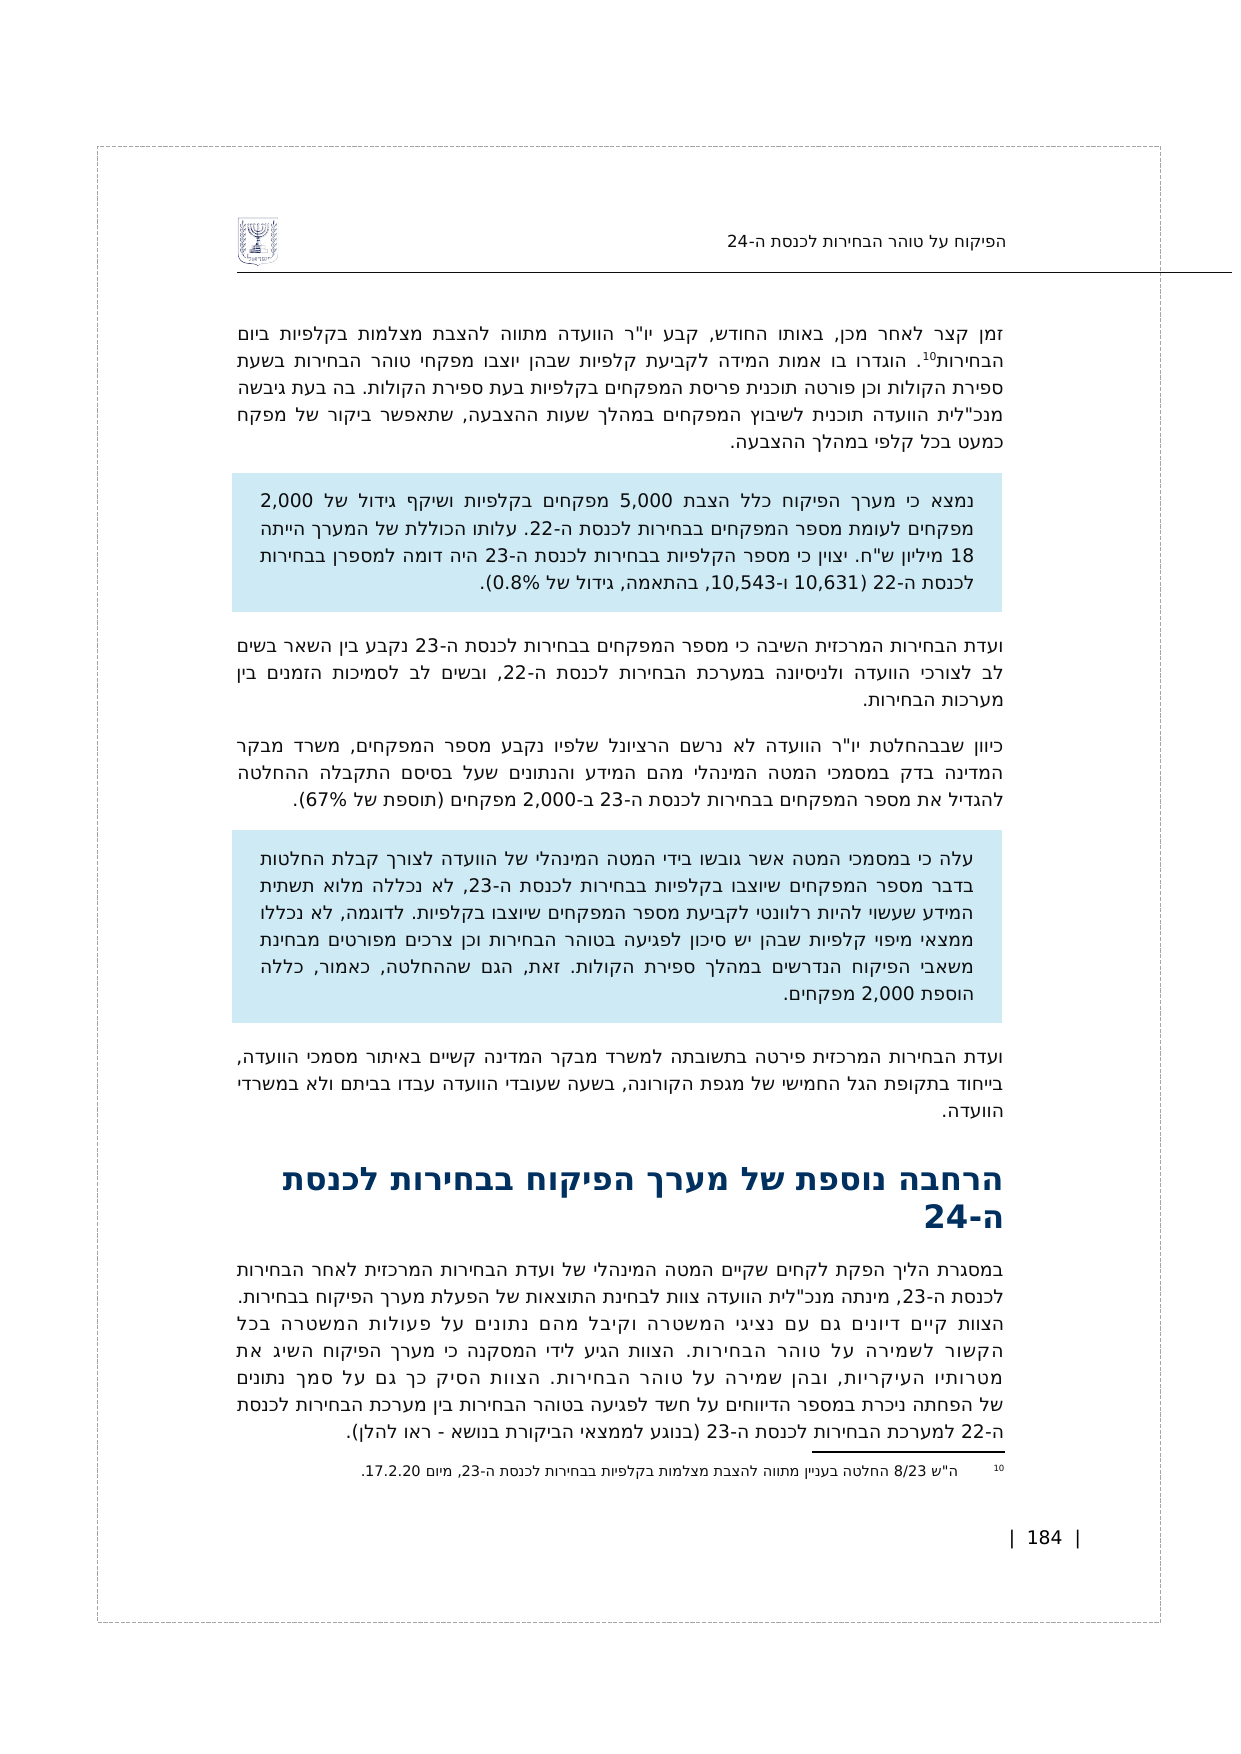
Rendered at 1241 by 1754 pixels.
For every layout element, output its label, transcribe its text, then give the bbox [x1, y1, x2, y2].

text ועדת הבחירות המרכזית פירטה בתשובתה למשרד מבקר המדינה קשיים באיתור מסמכי הוועדה, בייחוד בתקופת הגל החמישי של מגפת הקורונה, בשעה שעובדי הוועדה עבדו בביתם ולא במשרדי הוועדה. [236, 1042, 1004, 1123]
text נמצא כי מערך הפיקוח כלל הצבת 5,000 מפקחים בקלפיות ושיקף גידול של 2,000 מפקחים לעומת מספר המפקחים בבחירות לכנסת ה-22. עלותו הכוללת של המערך הייתה 18 מיליון ש"ח. יצוין כי מספר הקלפיות בבחירות לכנסת ה-23 היה דומה למספרן בבחירות לכנסת ה-22 (10,631 ו-10,543, בהתאמה, גידול של 0.8%). [237, 478, 997, 607]
picture [237, 217, 279, 267]
text זמן קצר לאחר מכן, באותו החודש, קבע יו"ר הוועדה מתווה להצבת מצלמות בקלפיות ביום הבחירות. הוגדרו בו אמות המידה לקביעת קלפיות שבהן יוצבו מפקחי טוהר הבחירות בשעת ספירת הקולות וכן פורטה תוכנית פריסת המפקחים בקלפיות בעת ספירת הקולות. בה בעת גיבשה מנכ"לית הוועדה תוכנית לשיבוץ המפקחים במהלך שעות ההצבעה, שתאפשר ביקור של מפקח כמעט בכל קלפי במהלך ההצבעה. [236, 319, 1004, 454]
text ועדת הבחירות המרכזית השיבה כי מספר המפקחים בבחירות לכנסת ה-23 נקבע בין השאר בשים לב לצורכי הוועדה ולניסיונה במערכת הבחירות לכנסת ה-22, ובשים לב לסמיכות הזמנים בין מערכות הבחירות. [236, 630, 1004, 712]
text במסגרת הליך הפקת לקחים שקיים המטה המינהלי של ועדת הבחירות המרכזית לאחר הבחירות לכנסת ה-23, מינתה מנכ"לית הוועדה צוות לבחינת התוצאות של הפעלת מערך הפיקוח בבחירות. הצוות קיים דיונים גם עם נציגי המשטרה וקיבל מהם נתונים על פעולות המשטרה בכל הקשור לשמירה על טוהר הבחירות. הצוות הגיע לידי המסקנה כי מערך הפיקוח השיג את מטרותיו העיקריות, ובהן שמירה על טוהר הבחירות. הצוות הסיק כך גם על סמך נתונים של הפחתה ניכרת במספר הדיווחים על חשד לפגיעה בטוהר הבחירות בין מערכת הבחירות לכנסת ה-22 למערכת הבחירות לכנסת ה-23 (בנוגע לממצאי הביקורת בנושא - ראו להלן). [236, 1254, 1004, 1444]
text כיוון שבבהחלטת יו"ר הוועדה לא נרשם הרציונל שלפיו נקבע מספר המפקחים, משרד מבקר המדינה בדק במסמכי המטה המינהלי מהם המידע והנתונים שעל בסיסם התקבלה ההחלטה להגדיל את מספר המפקחים בבחירות לכנסת ה-23 ב-2,000 מפקחים (תוספת של 67%). [236, 730, 1004, 812]
text עלה כי במסמכי המטה אשר גובשו בידי המטה המינהלי של הוועדה לצורך קבלת החלטות בדבר מספר המפקחים שיוצבו בקלפיות בבחירות לכנסת ה-23, לא נכללה מלוא תשתית המידע שעשוי להיות רלוונטי לקביעת מספר המפקחים שיוצבו בקלפיות. לדוגמה, לא נכללו ממצאי מיפוי קלפיות שבהן יש סיכון לפגיעה בטוהר הבחירות וכן צרכים מפורטים מבחינת משאבי הפיקוח הנדרשים במהלך ספירת הקולות. זאת, הגם שההחלטה, כאמור, כללה הוספת 2,000 מפקחים. [237, 835, 997, 1018]
text הרחבה נוספת של מערך הפיקוח בבחירות לכנסת ה-24 [236, 1161, 1004, 1236]
